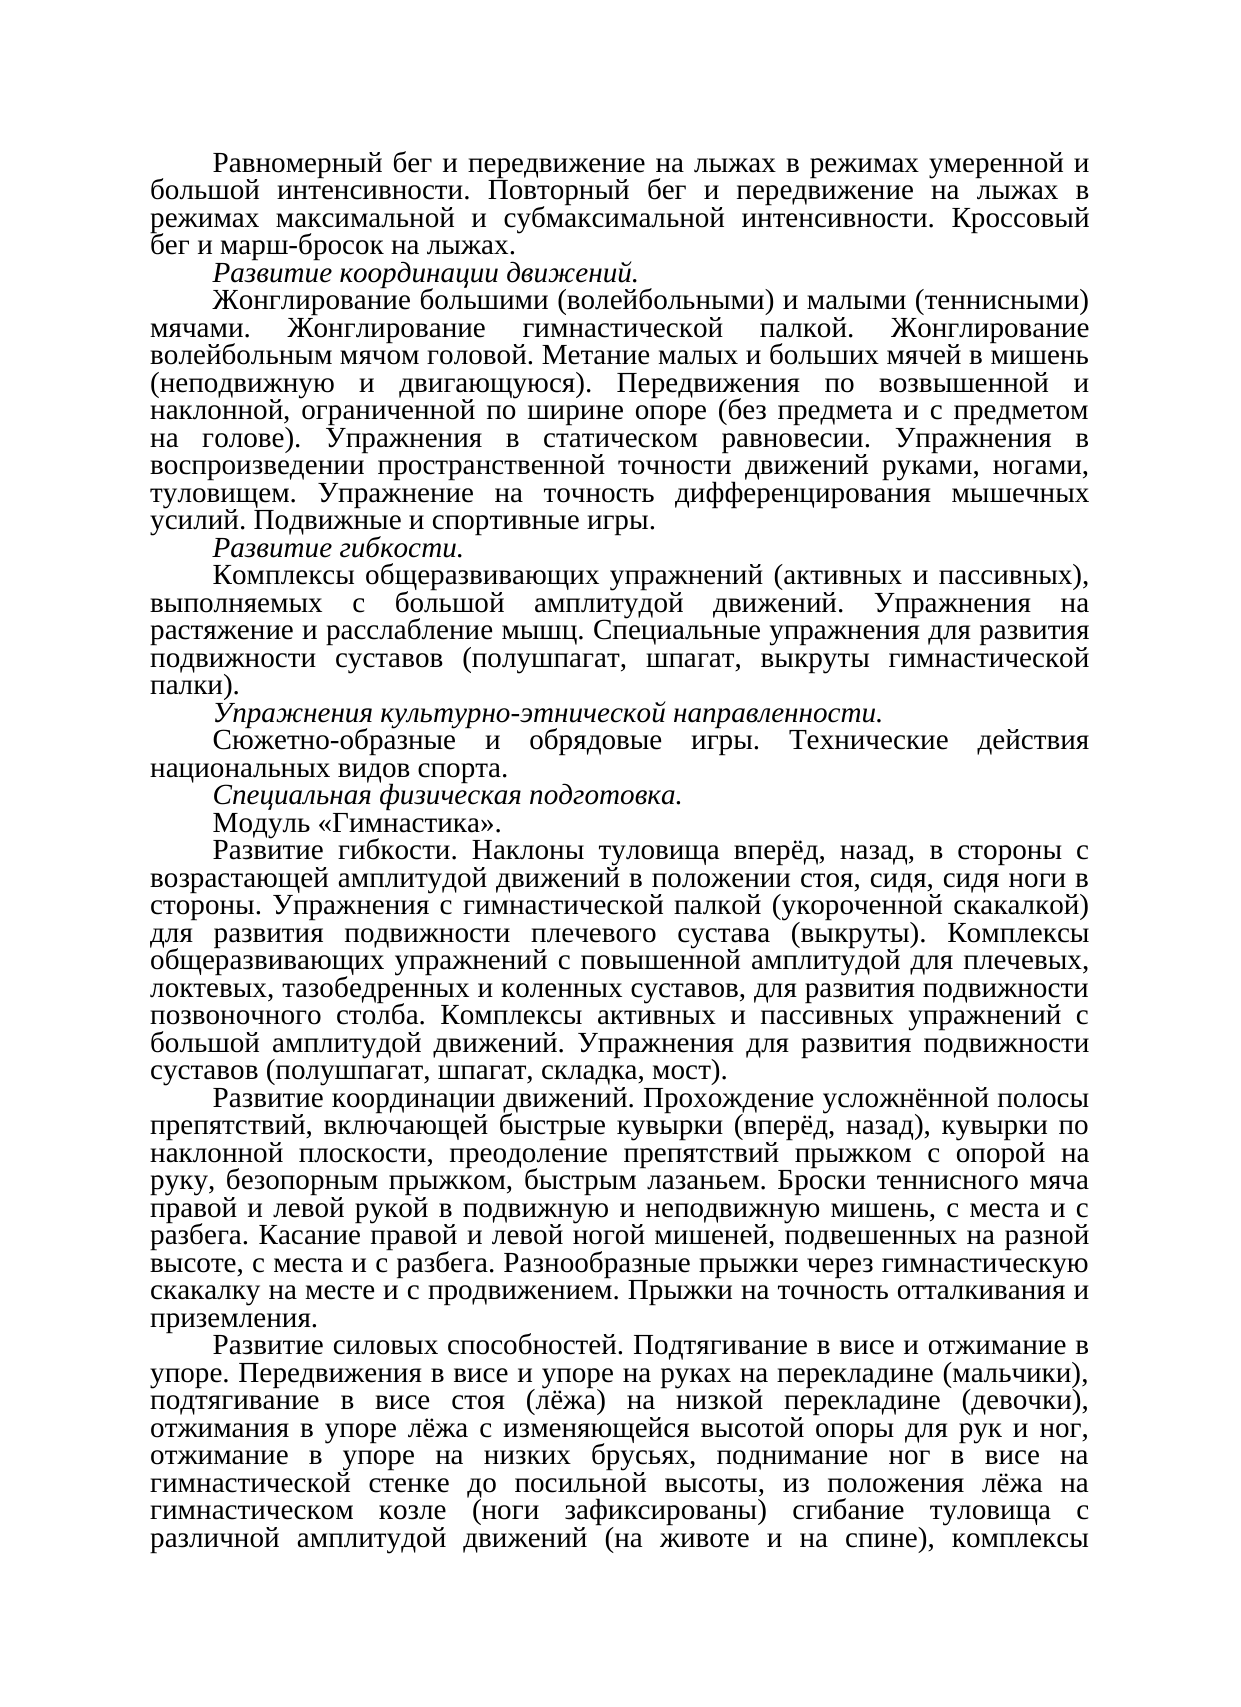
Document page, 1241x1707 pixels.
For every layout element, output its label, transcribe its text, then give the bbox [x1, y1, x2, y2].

text Сюжетно-образные и обрядовые игры. Технические действия национальных видов спорта. [150, 727, 1090, 782]
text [150, 1332, 1090, 1552]
text Развитие гибкости. [150, 535, 1090, 562]
text Развитие координации движений. Прохождение усложнённой полосы препятствий, включающей быстрые кувырки (вперёд, назад), кувырки по наклонной плоскости, преодоление препятствий прыжком с опорой на руку, безопорным прыжком, быстрым лазаньем. Броски теннисного мяча правой и левой рукой в подвижную и неподвижную мишень, с места и с разбега. Касание правой и левой ногой мишеней, подвешенных на разной высоте, с места и с разбега. Разнообразные прыжки через гимнастическую скакалку на месте и с продвижением. Прыжки на точность отталкивания и приземления. [150, 1085, 1090, 1332]
text Жонглирование большими (волейбольными) и малыми (теннисными) мячами. Жонглирование гимнастической палкой. Жонглирование волейбольным мячом головой. Метание малых и больших мячей в мишень (неподвижную и двигающуюся). Передвижения по возвышенной и наклонной, ограниченной по ширине опоре (без предмета и с предметом на голове). Упражнения в статическом равновесии. Упражнения в воспроизведении пространственной точности движений руками, ногами, туловищем. Упражнение на точность дифференцирования мышечных усилий. Подвижные и спортивные игры. [150, 287, 1090, 535]
text Равномерный бег и передвижение на лыжах в режимах умеренной и большой интенсивности. Повторный бег и передвижение на лыжах в режимах максимальной и субмаксимальной интенсивности. Кроссовый бег и марш-бросок на лыжах. [150, 150, 1090, 260]
text Специальная физическая подготовка. [150, 782, 1090, 810]
text Развитие гибкости. Наклоны туловища вперёд, назад, в стороны с возрастающей амплитудой движений в положении стоя, сидя, сидя ноги в стороны. Упражнения с гимнастической палкой (укороченной скакалкой) для развития подвижности плечевого сустава (выкруты). Комплексы общеразвивающих упражнений с повышенной амплитудой для плечевых, локтевых, тазобедренных и коленных суставов, для развития подвижности позвоночного столба. Комплексы активных и пассивных упражнений с большой амплитудой движений. Упражнения для развития подвижности суставов (полушпагат, шпагат, складка, мост). [150, 837, 1090, 1085]
text Модуль «Гимнастика». [150, 810, 1090, 837]
text Комплексы общеразвивающих упражнений (активных и пассивных), выполняемых с большой амплитудой движений. Упражнения на растяжение и расслабление мышц. Специальные упражнения для развития подвижности суставов (полушпагат, шпагат, выкруты гимнастической палки). [150, 562, 1090, 700]
text Упражнения культурно-этнической направленности. [150, 700, 1090, 727]
text Развитие координации движений. [150, 260, 1090, 287]
